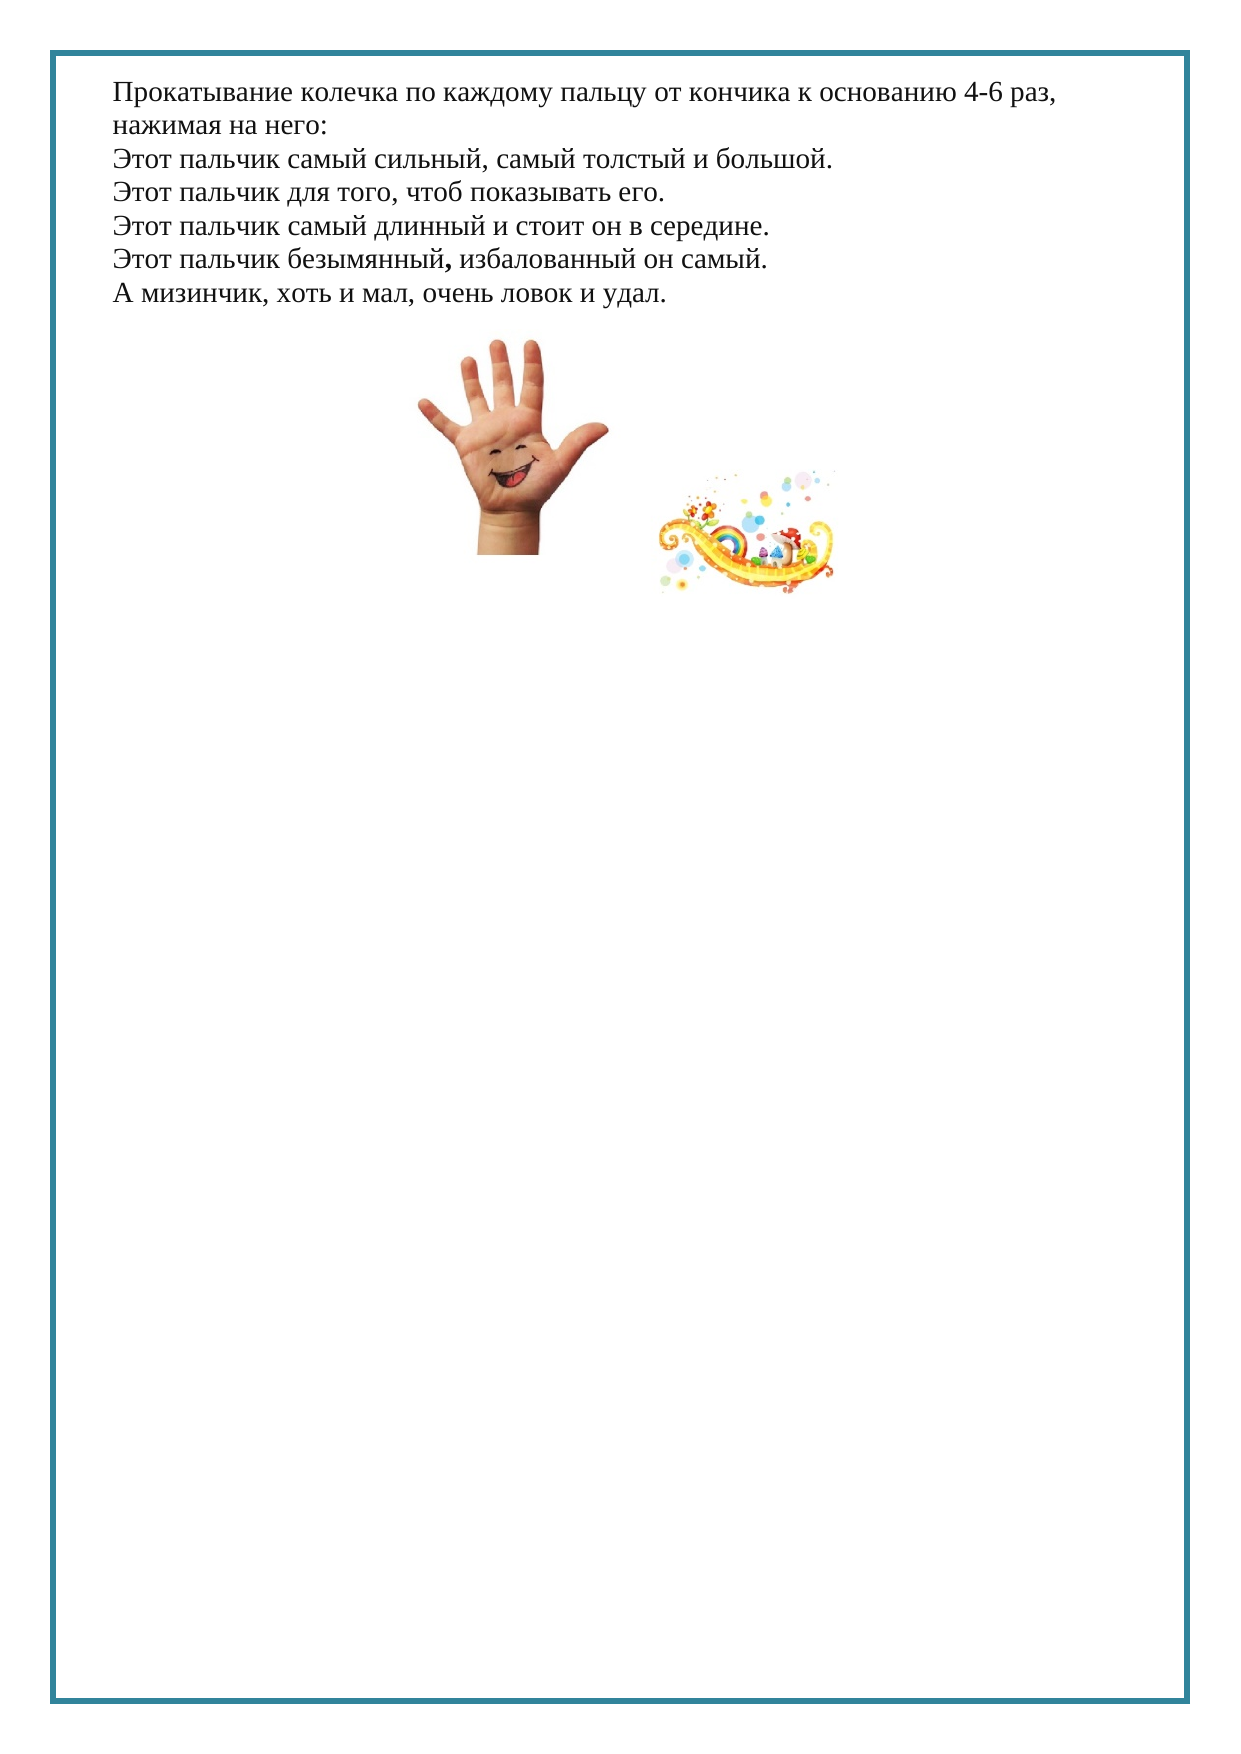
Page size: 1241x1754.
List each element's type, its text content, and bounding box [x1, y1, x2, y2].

text Этот пальчик для того, чтоб показывать его. [112, 174, 1128, 208]
text Прокатывание колечка по каждому пальцу от кончика к основанию 4-6 раз, нажимая на него: [112, 74, 1128, 141]
text Этот пальчик самый сильный, самый толстый и большой. [112, 141, 1128, 174]
text Этот пальчик безымянный, избалованный он самый. [112, 242, 1128, 275]
text А мизинчик, хоть и мал, очень ловок и удал. [112, 275, 1128, 309]
picture [370, 329, 875, 636]
text Этот пальчик самый длинный и стоит он в середине. [112, 208, 1128, 242]
